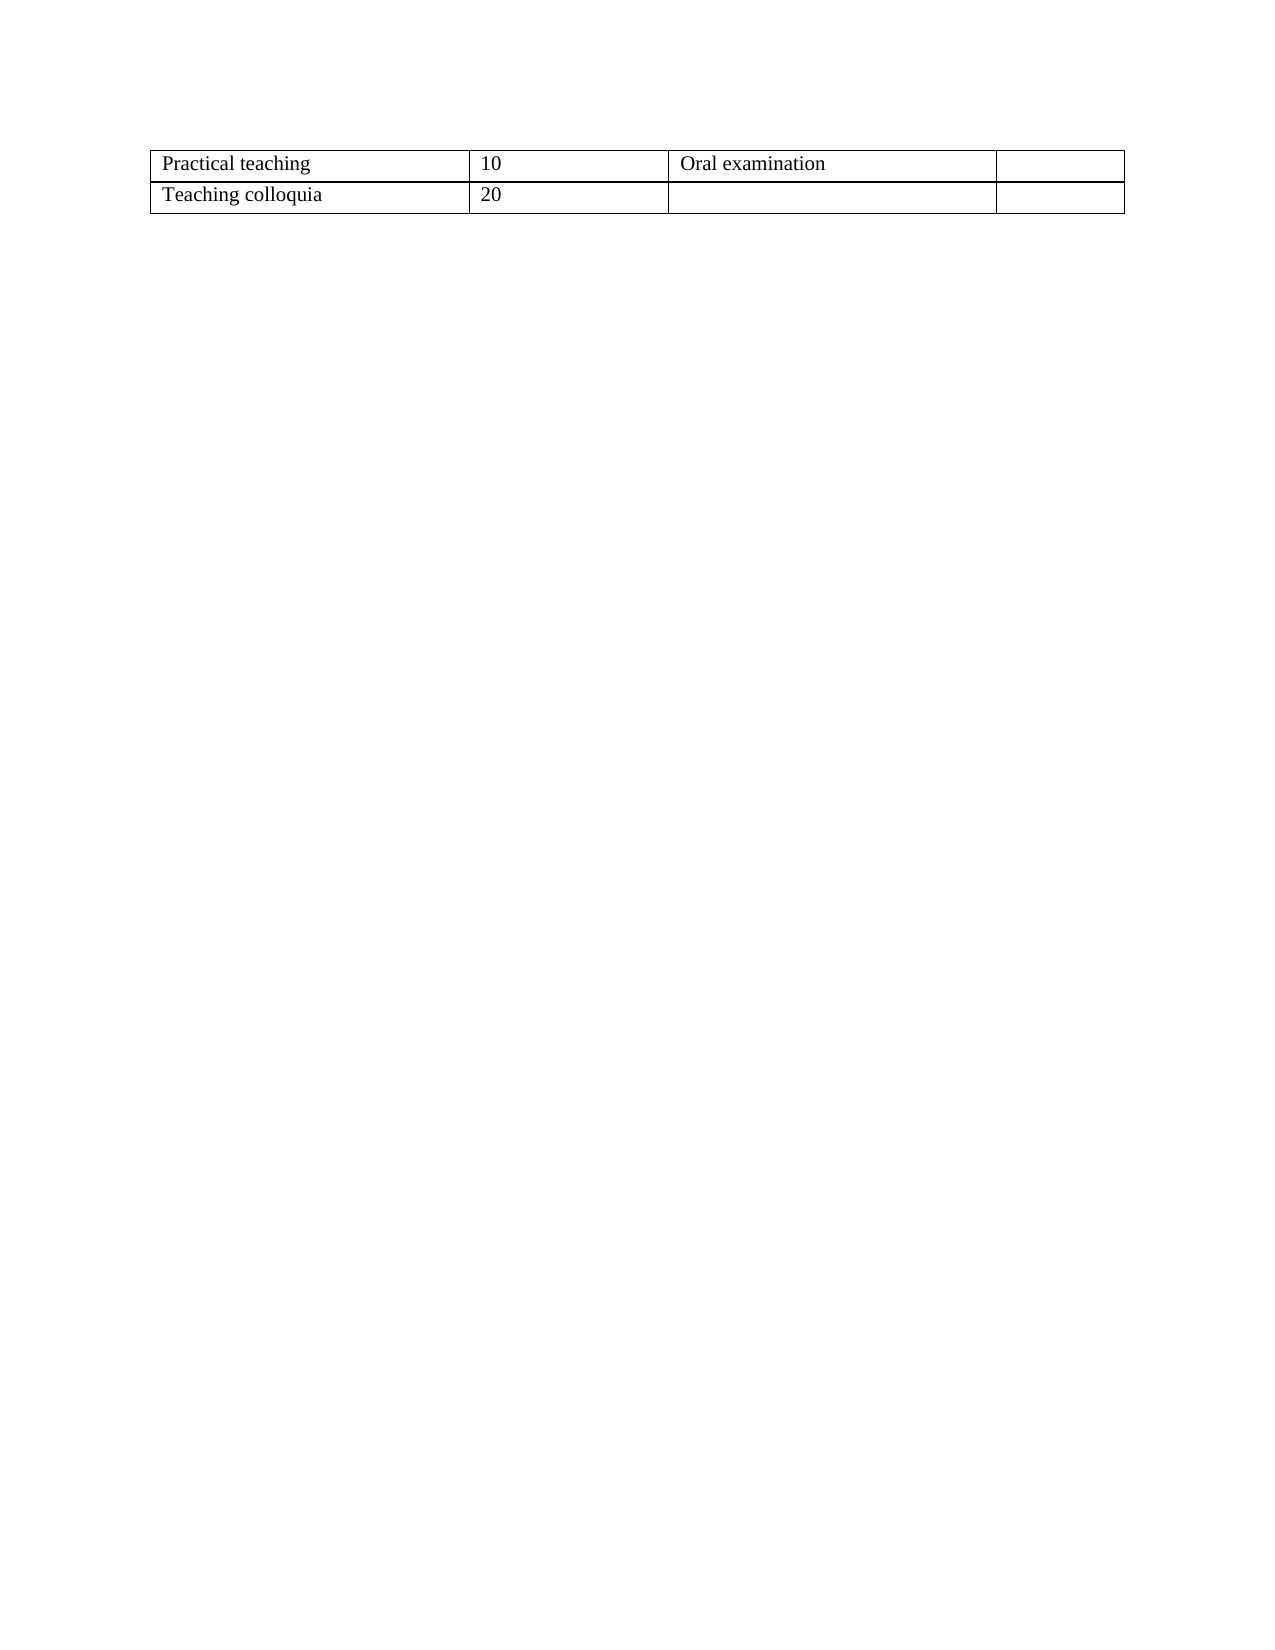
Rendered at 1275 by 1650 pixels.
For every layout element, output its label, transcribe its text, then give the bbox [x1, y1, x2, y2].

table_cell Practical teaching [151, 151, 469, 181]
table_cell Oral examination [669, 151, 996, 181]
table_cell [669, 183, 996, 213]
table_cell 20 [470, 183, 668, 213]
table_cell [997, 151, 1124, 181]
table_cell 10 [470, 151, 668, 181]
table_cell Teaching colloquia [151, 183, 469, 213]
table_cell [997, 183, 1124, 213]
